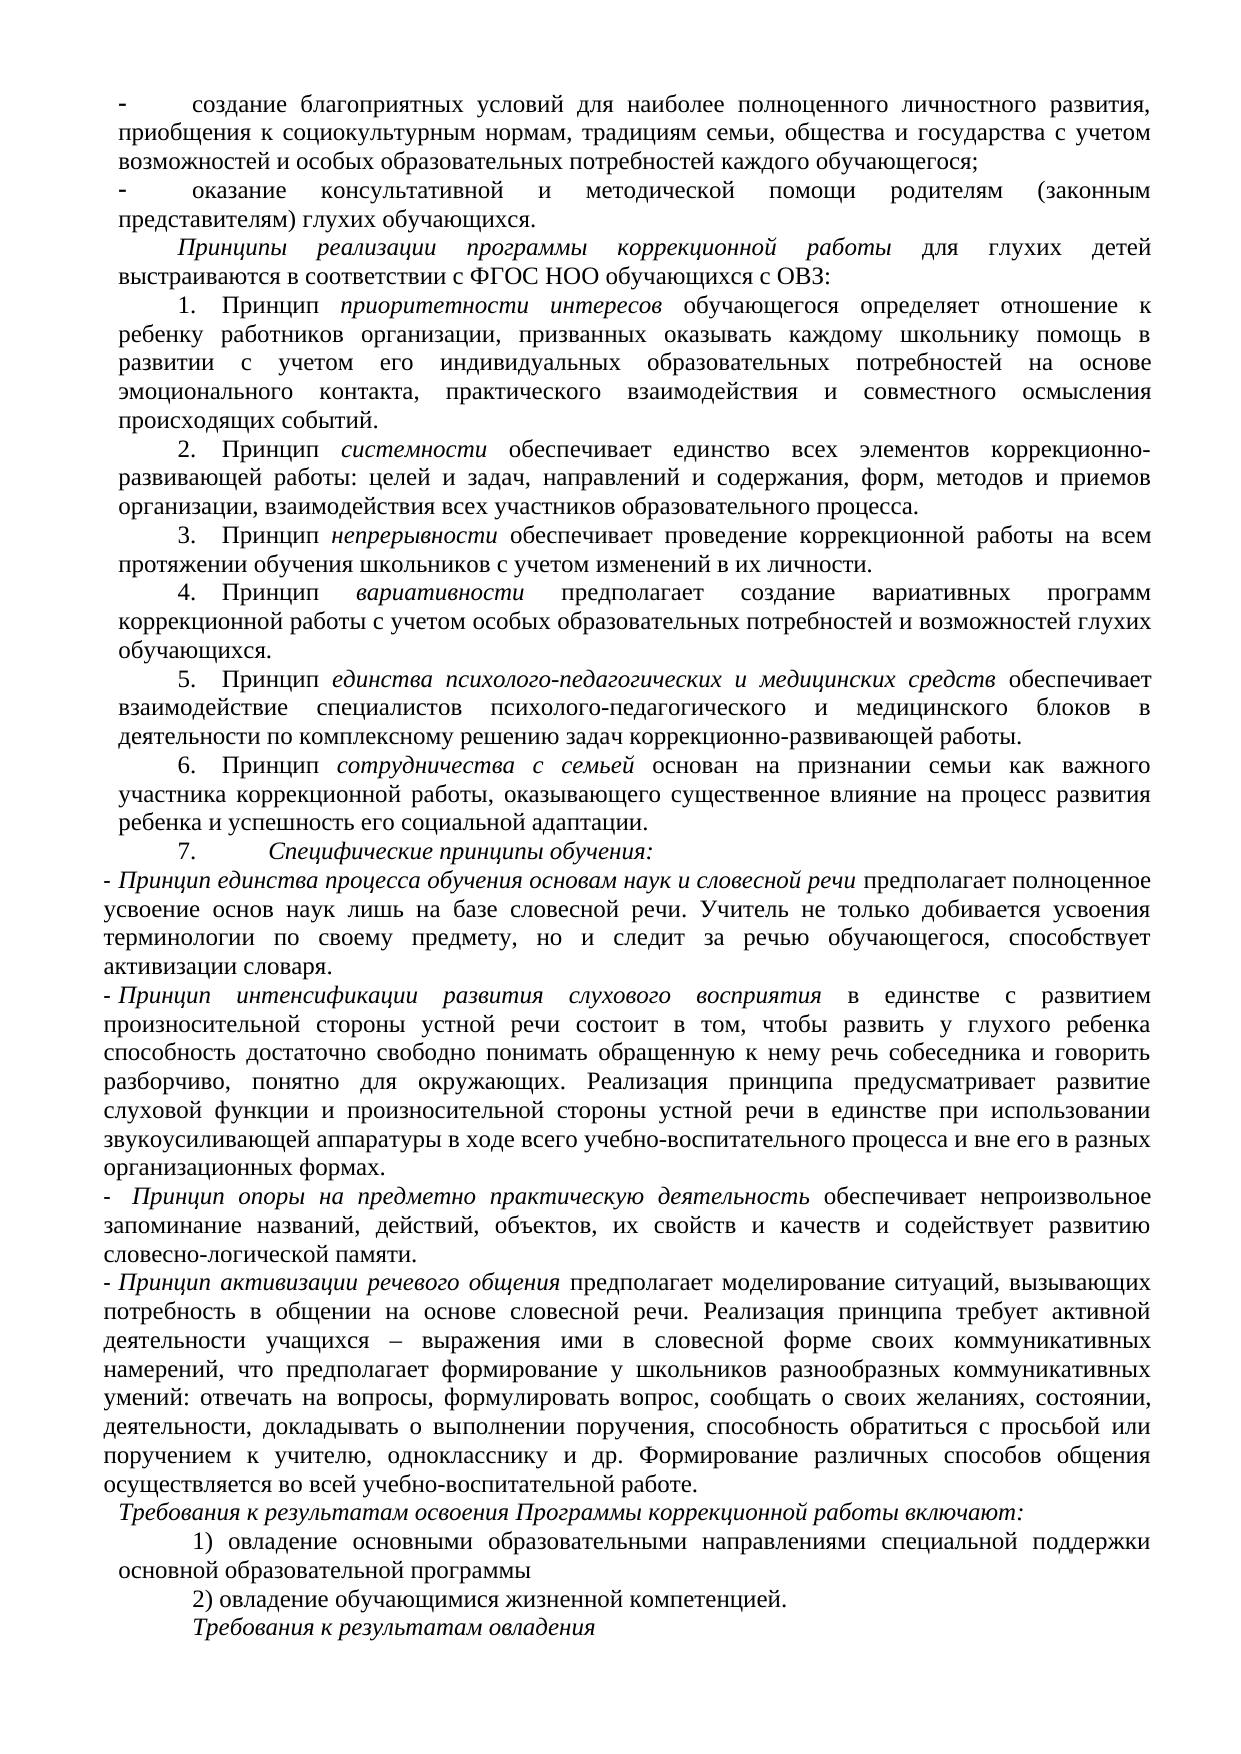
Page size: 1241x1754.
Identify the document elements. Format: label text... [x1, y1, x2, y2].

list Принцип единства процесса обучения основам наук и словесной речи предполагает полноценное усвоение основ наук лишь на базе словесной речи. Учитель не только добивается усвоения терминологии по своему предмету, но и следит за речью обучающегося, способствует активизации словаря. [103, 865, 1152, 980]
list Принцип приоритетности интересов обучающегося определяет отношение к ребенку работников организации, призванных оказывать каждому школьнику помощь в развитии с учетом его индивидуальных образовательных потребностей на основе эмоционального контакта, практического взаимодействия и совместного осмысления происходящих событий. [118, 290, 1152, 434]
list Принцип интенсификации развития слухового восприятия в единстве с развитием произносительной стороны устной речи состоит в том, чтобы развить у глухого ребенка способность достаточно свободно понимать обращенную к нему речь собеседника и говорить разборчиво, понятно для окружающих. Реализация принципа предусматривает развитие слуховой функции и произносительной стороны устной речи в единстве при использовании звукоусиливающей аппаратуры в ходе всего учебно-воспитательного процесса и вне его в разных организационных формах. [103, 980, 1152, 1181]
list Принцип системности обеспечивает единство всех элементов коррекционно-развивающей работы: целей и задач, направлений и содержания, форм, методов и приемов организации, взаимодействия всех участников образовательного процесса. [118, 434, 1152, 520]
text 2) овладение обучающимися жизненной компетенцией. [118, 1584, 1152, 1612]
list Принцип опоры на предметно практическую деятельность обеспечивает непроизвольное запоминание названий, действий, объектов, их свойств и качеств и содействует развитию словесно-логической памяти. [103, 1181, 1152, 1267]
list Принцип единства психолого-педагогических и медицинских средств обеспечивает взаимодействие специалистов психолого-педагогического и медицинского блоков в деятельности по комплексному решению задач коррекционно-развивающей работы. [118, 664, 1152, 750]
text Требования к результатам овладения [118, 1612, 1152, 1641]
list Принцип сотрудничества с семьей основан на признании семьи как важного участника коррекционной работы, оказывающего существенное влияние на процесс развития ребенка и успешность его социальной адаптации. [118, 750, 1152, 836]
list создание благоприятных условий для наиболее полноценного личностного развития, приобщения к социокультурным нормам, традициям семьи, общества и государства с учетом возможностей и особых образовательных потребностей каждого обучающегося; [118, 89, 1152, 175]
list оказание консультативной и методической помощи родителям (законным представителям) глухих обучающихся. [118, 175, 1152, 232]
text 1) овладение основными образовательными направлениями специальной поддержки основной образовательной программы [118, 1526, 1152, 1584]
text Требования к результатам освоения Программы коррекционной работы включают: [118, 1497, 1152, 1526]
text Принципы реализации программы коррекционной работы для глухих детей выстраиваются в соответствии с ФГОС НОО обучающихся с ОВЗ: [118, 232, 1152, 290]
list Принцип непрерывности обеспечивает проведение коррекционной работы на всем протяжении обучения школьников с учетом изменений в их личности. [118, 520, 1152, 577]
list Специфические принципы обучения: [118, 836, 1152, 865]
list Принцип активизации речевого общения предполагает моделирование ситуаций, вызывающих потребность в общении на основе словесной речи. Реализация принципа требует активной деятельности учащихся – выражения ими в словесной форме своих коммуникативных намерений, что предполагает формирование у школьников разнообразных коммуникативных умений: отвечать на вопросы, формулировать вопрос, сообщать о своих желаниях, состоянии, деятельности, докладывать о выполнении поручения, способность обратиться с просьбой или поручением к учителю, однокласснику и др. Формирование различных способов общения осуществляется во всей учебно-воспитательной работе. [103, 1267, 1152, 1497]
list Принцип вариативности предполагает создание вариативных программ коррекционной работы с учетом особых образовательных потребностей и возможностей глухих обучающихся. [118, 577, 1152, 664]
